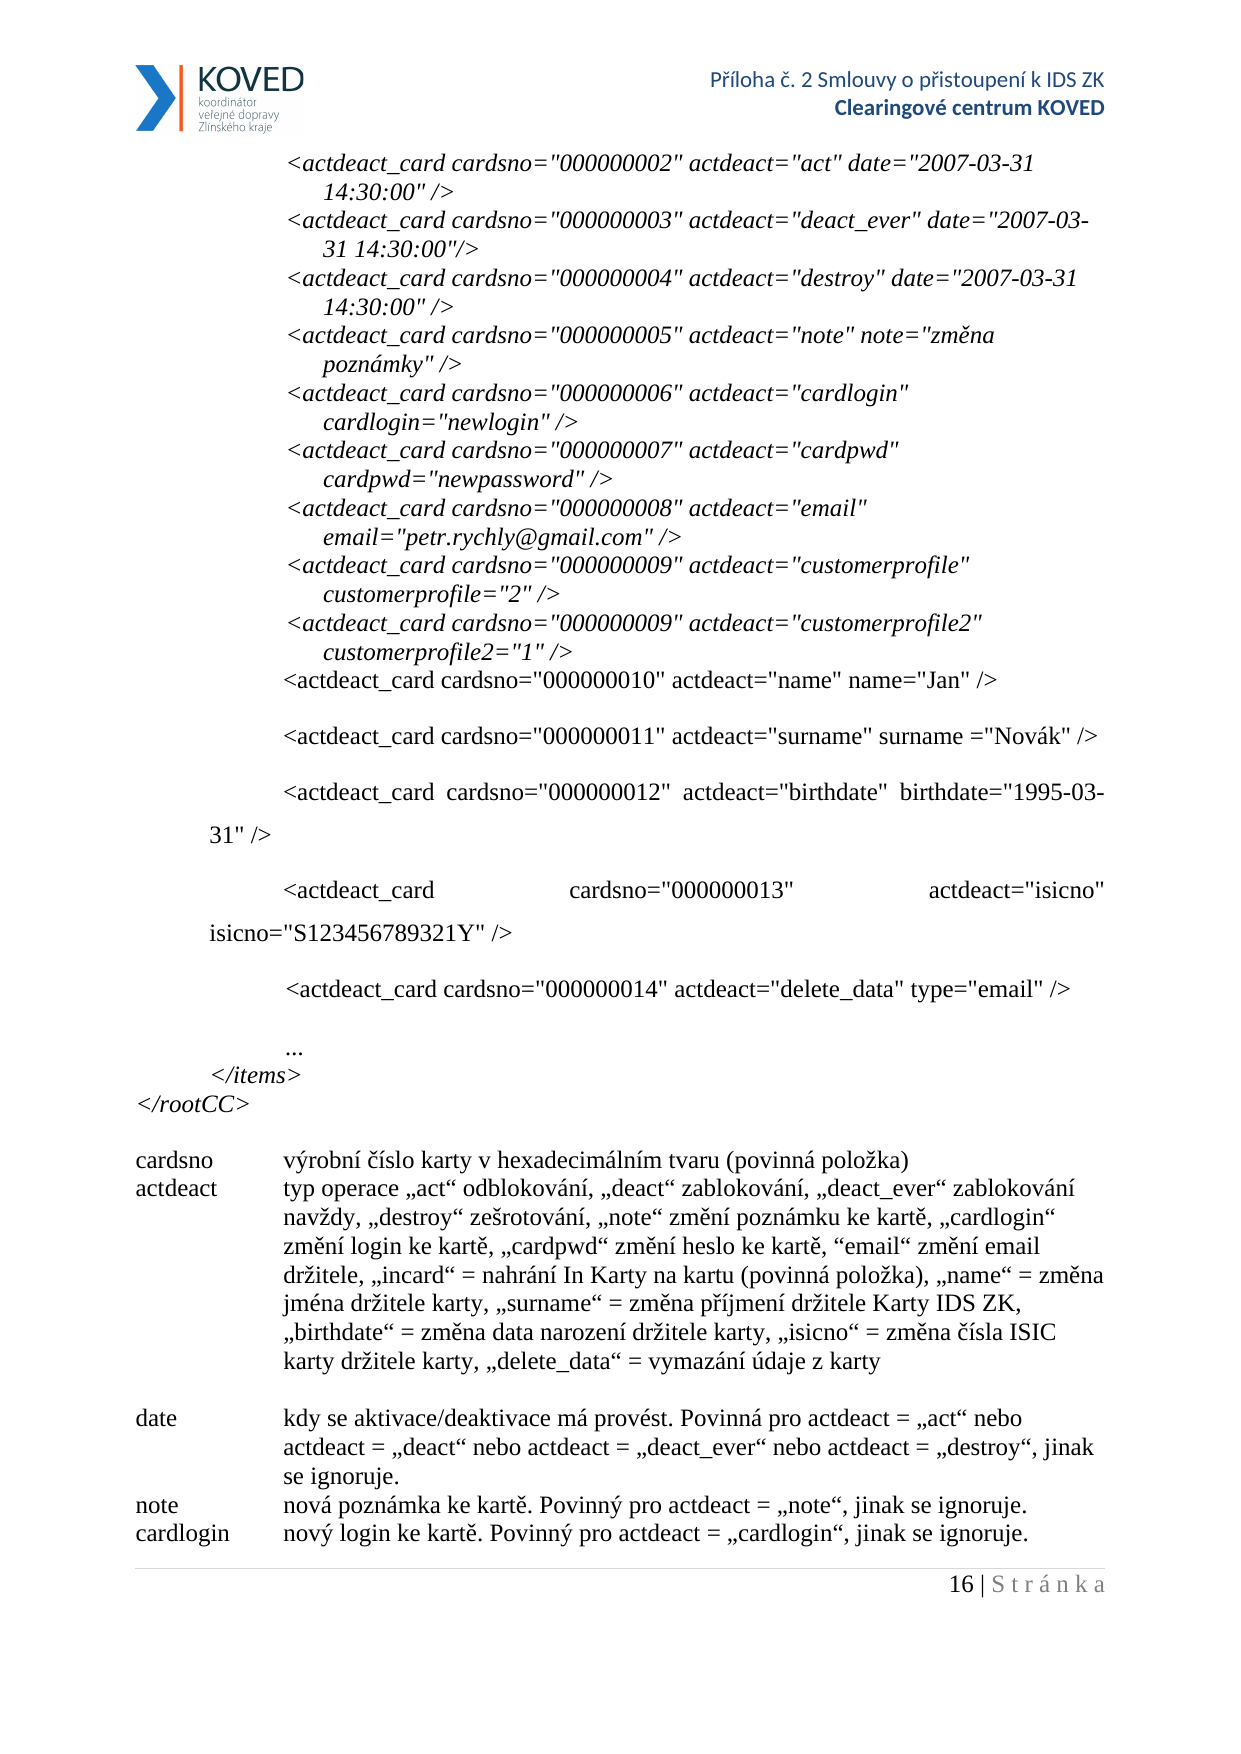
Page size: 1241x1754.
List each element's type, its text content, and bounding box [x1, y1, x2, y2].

text date kdy se aktivace/deaktivace má provést. Povinná pro actdeact = „act“ nebo actdeact = „deact“ nebo actdeact = „deact_ever“ nebo actdeact = „destroy“, jinak se ignoruje. [135, 1403, 1105, 1490]
picture [135, 65, 304, 134]
text <actdeact_card cardsno="000000013" actdeact="isicno" isicno="S123456789321Y" /> [209, 875, 1105, 947]
text cardsno výrobní číslo karty v hexadecimálním tvaru (povinná položka) [135, 1145, 1105, 1173]
text </rootCC> [135, 1089, 1105, 1118]
text cardlogin nový login ke kartě. Povinný pro actdeact = „cardlogin“, jinak se ignoruje. [135, 1518, 1105, 1547]
text <actdeact_card cardsno="000000002" actdeact="act" date="2007-03-31 14:30:00" /> [285, 148, 1105, 205]
text <actdeact_card cardsno="000000009" actdeact="customerprofile" customerprofile="2" /> [285, 550, 1105, 608]
text <actdeact_card cardsno="000000005" actdeact="note" note="změna poznámky" /> [285, 320, 1105, 378]
text </items> [209, 1060, 1105, 1089]
text <actdeact_card cardsno="000000009" actdeact="customerprofile2" customerprofile2="1" /> [285, 608, 1105, 665]
text ... [285, 1032, 1105, 1060]
text <actdeact_card cardsno="000000006" actdeact="cardlogin" cardlogin="newlogin" /> [285, 378, 1105, 435]
text actdeact typ operace „act“ odblokování, „deact“ zablokování, „deact_ever“ zablokování navždy, „destroy“ zešrotování, „note“ změní poznámku ke kartě, „cardlogin“ změní login ke kartě, „cardpwd“ změní heslo ke kartě, “email“ změní email držitele, „incard“ = nahrání In Karty na kartu (povinná položka), „name“ = změna jména držitele karty, „surname“ = změna příjmení držitele Karty IDS ZK, „birthdate“ = změna data narození držitele karty, „isicno“ = změna čísla ISIC karty držitele karty, „delete_data“ = vymazání údaje z karty [135, 1173, 1105, 1375]
text <actdeact_card cardsno="000000003" actdeact="deact_ever" date="2007-03-31 14:30:00"/> [285, 205, 1105, 263]
text <actdeact_card cardsno="000000011" actdeact="surname" surname ="Novák" /> [209, 721, 1105, 750]
text <actdeact_card cardsno="000000012" actdeact="birthdate" birthdate="1995-03-31" /> [209, 777, 1105, 848]
text <actdeact_card cardsno="000000014" actdeact="delete_data" type="email" /> [285, 974, 1105, 1003]
text <actdeact_card cardsno="000000004" actdeact="destroy" date="2007-03-31 14:30:00" /> [285, 263, 1105, 320]
text <actdeact_card cardsno="000000008" actdeact="email" email="petr.rychly@gmail.com" /> [285, 493, 1105, 550]
text note nová poznámka ke kartě. Povinný pro actdeact = „note“, jinak se ignoruje. [135, 1490, 1105, 1518]
text <actdeact_card cardsno="000000007" actdeact="cardpwd" cardpwd="newpassword" /> [285, 435, 1105, 493]
text <actdeact_card cardsno="000000010" actdeact="name" name="Jan" /> [209, 665, 1105, 694]
